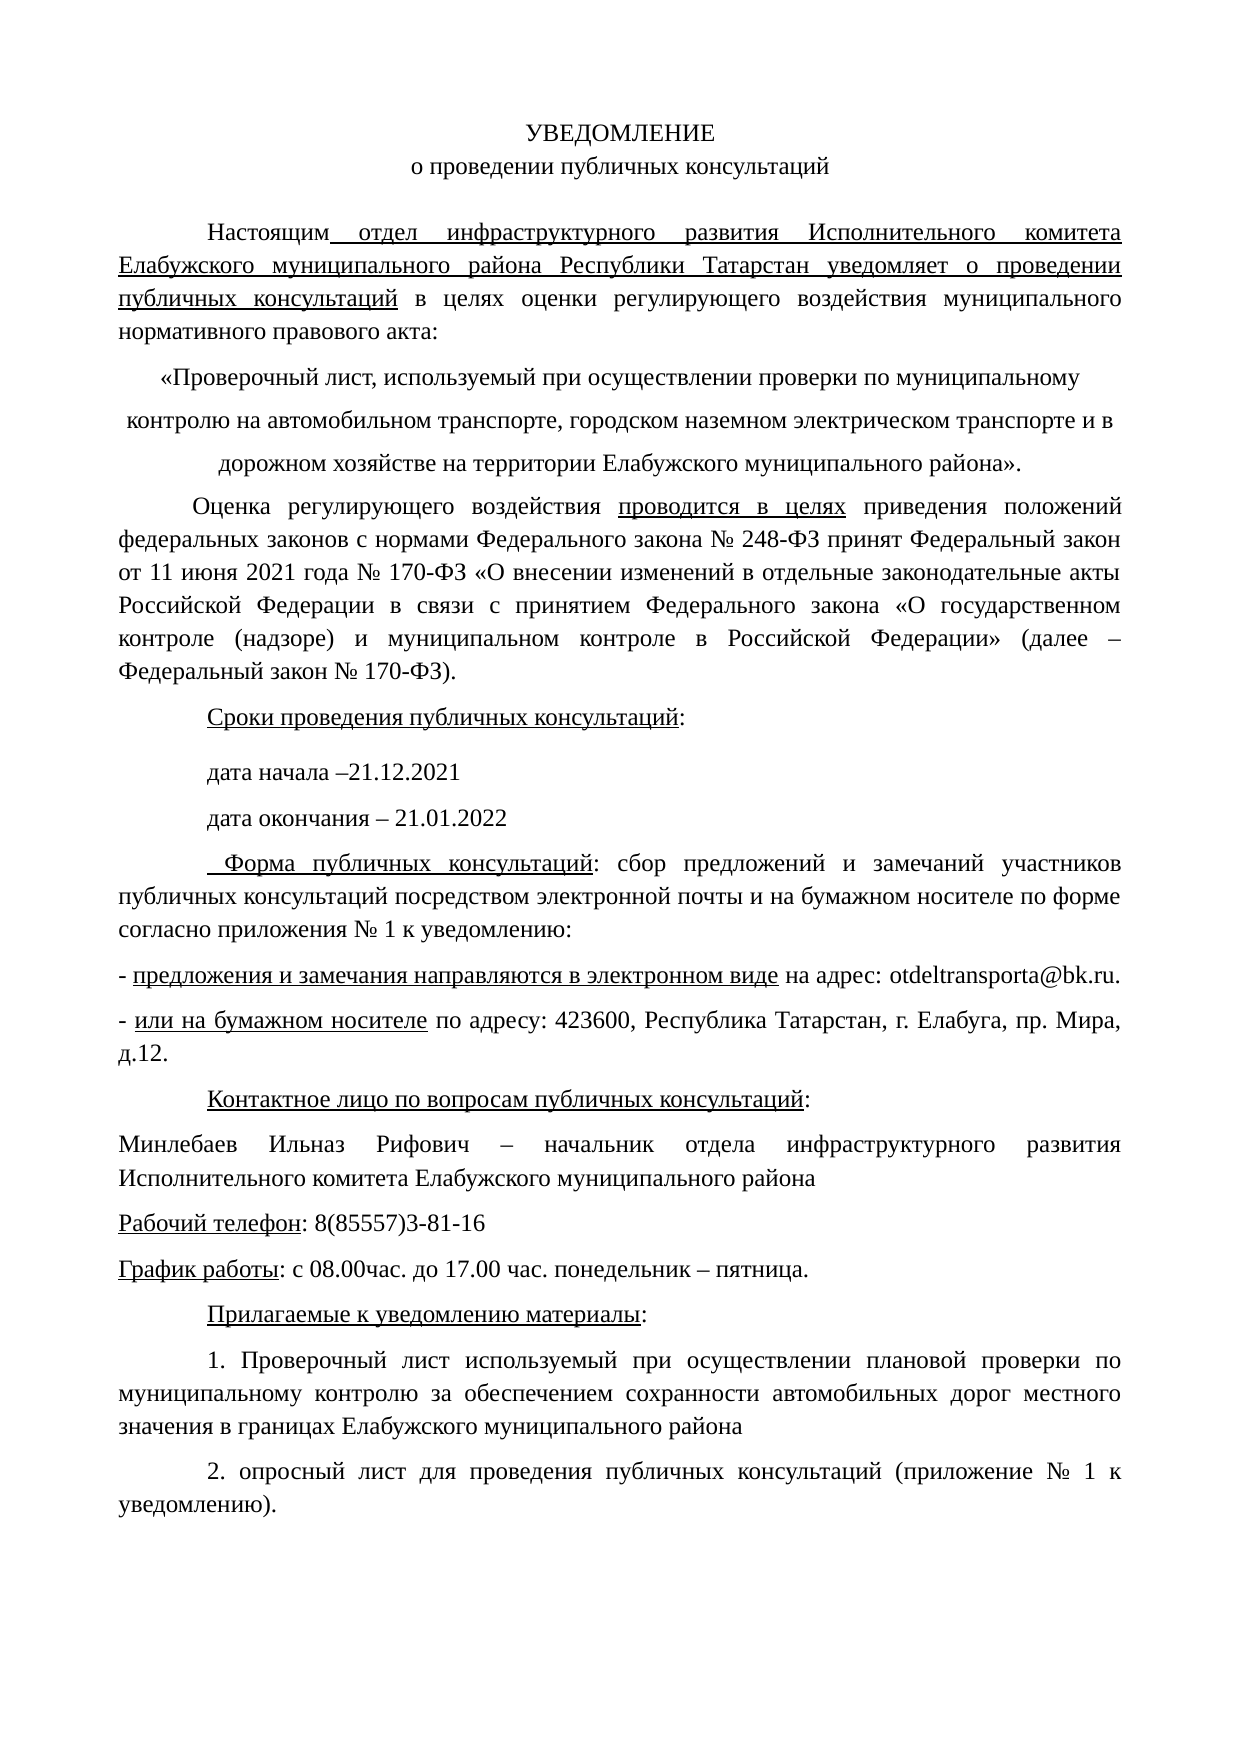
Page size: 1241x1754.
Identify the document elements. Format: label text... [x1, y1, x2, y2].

text Минлебаев Ильназ Рифович – начальник отдела инфраструктурного развития Исполнительного комитета Елабужского муниципального района [118, 1129, 1122, 1191]
text - или на бумажном носителе по адресу: 423600, Республика Татарстан, г. Елабуга, пр. Мира, д.12. [118, 1006, 1122, 1067]
text Прилагаемые к уведомлению материалы: [118, 1299, 1122, 1328]
text УВЕДОМЛЕНИЕ [118, 118, 1122, 147]
text 2. опросный лист для проведения публичных консультаций (приложение № 1 к уведомлению). [118, 1456, 1122, 1518]
text Настоящим отдел инфраструктурного развития Исполнительного комитета Елабужского муниципального района Республики Татарстан уведомляет о проведении публичных консультаций в целях оценки регулирующего воздействия муниципального нормативного правового акта: [118, 217, 1122, 275]
text дата начала –21.12.2021 [118, 757, 1122, 786]
text Оценка регулирующего воздействия проводится в целях приведения положений федеральных законов с нормами Федерального закона № 248-ФЗ принят Федеральный закон от 11 июня 2021 года № 170-ФЗ «О внесении изменений в отдельные законодательные акты Российской Федерации в связи с принятием Федерального закона «О государственном контроле (надзоре) и муниципальном контроле в Российской Федерации» (далее – Федеральный закон № 170-ФЗ). [118, 491, 1122, 685]
text Сроки проведения публичных консультаций: [118, 702, 1122, 731]
text Настоящим отдел инфраструктурного развития Исполнительного комитета Елабужского муниципального района Республики Татарстан уведомляет о проведении публичных консультаций в целях оценки регулирующего воздействия муниципального нормативного правового акта: [118, 277, 1122, 345]
text График работы: с 08.00час. до 17.00 час. понедельник – пятница. [118, 1254, 1122, 1282]
text Контактное лицо по вопросам публичных консультаций: [118, 1084, 1122, 1113]
text «Проверочный лист, используемый при осуществлении проверки по муниципальному контролю на автомобильном транспорте, городском наземном электрическом транспорте и в дорожном хозяйстве на территории Елабужского муниципального района». [118, 362, 1122, 477]
text Форма публичных консультаций: сбор предложений и замечаний участников публичных консультаций посредством электронной почты и на бумажном носителе по форме согласно приложения № 1 к уведомлению: [118, 848, 1122, 943]
text - предложения и замечания направляются в электронном виде на адрес: otdeltransporta@bk.ru. [118, 960, 1122, 989]
text 1. Проверочный лист используемый при осуществлении плановой проверки по муниципальному контролю за обеспечением сохранности автомобильных дорог местного значения в границах Елабужского муниципального района [118, 1345, 1122, 1439]
text Рабочий телефон: 8(85557)3-81-16 [118, 1208, 1122, 1237]
text о проведении публичных консультаций [118, 151, 1122, 180]
text дата окончания – 21.01.2022 [118, 803, 1122, 832]
